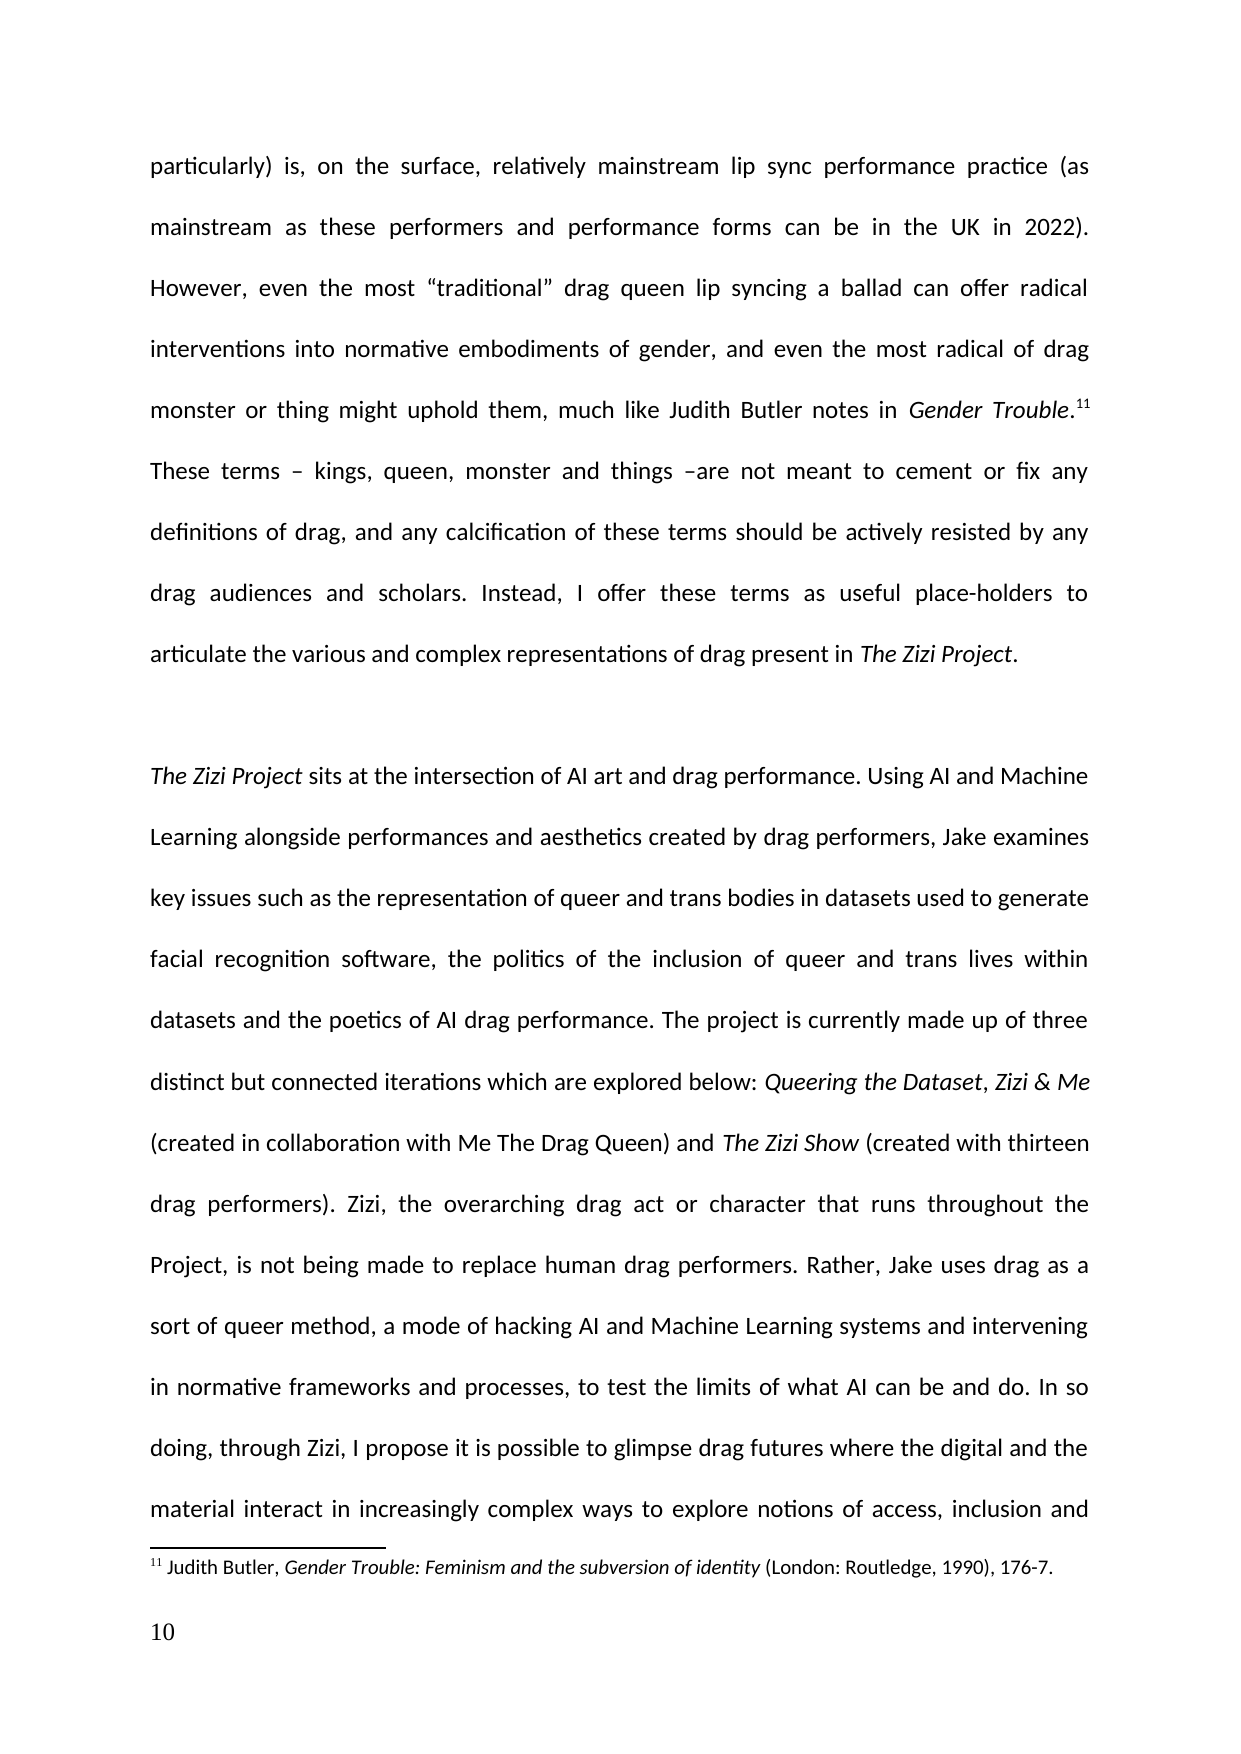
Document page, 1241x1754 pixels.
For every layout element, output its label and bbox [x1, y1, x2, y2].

text [150, 760, 1090, 1523]
text [150, 150, 1090, 669]
